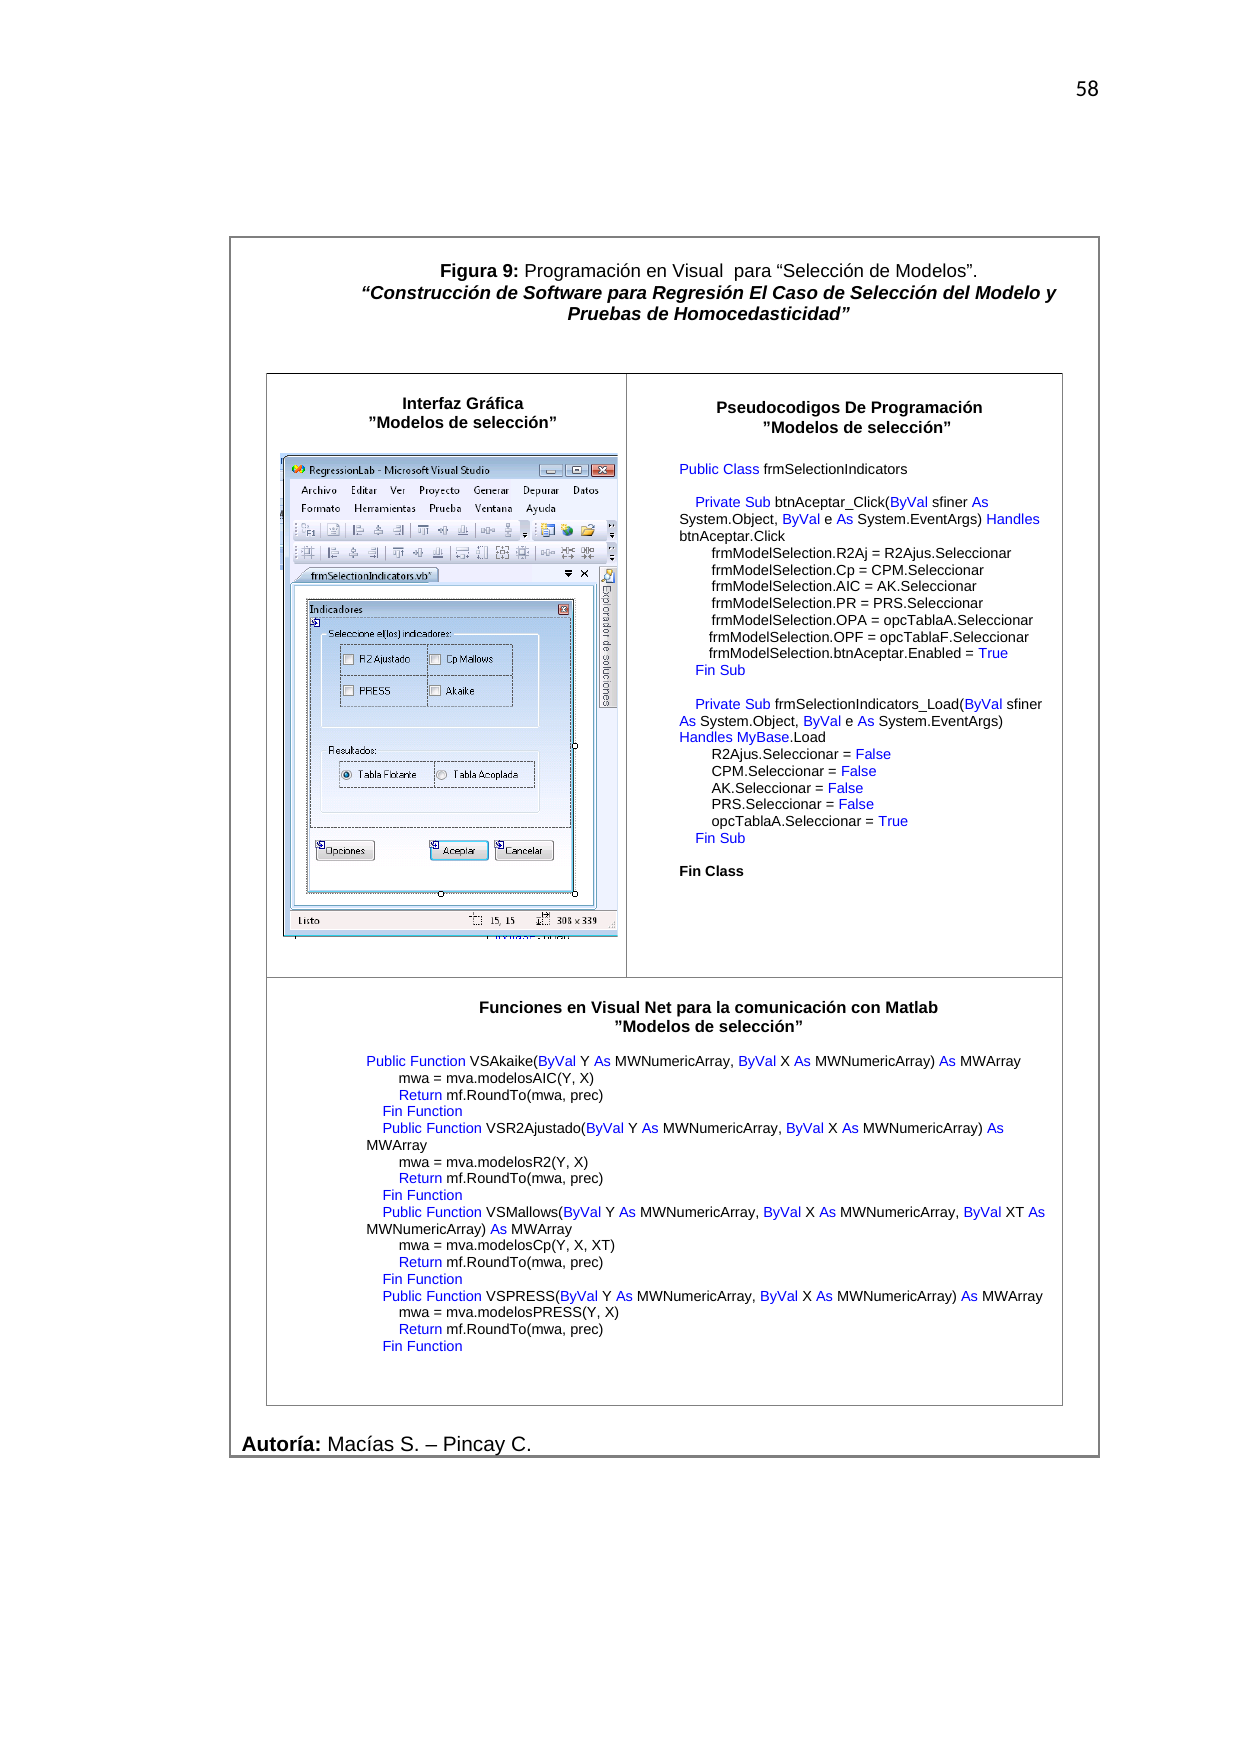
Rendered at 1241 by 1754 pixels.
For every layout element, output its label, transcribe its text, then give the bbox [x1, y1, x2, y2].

table_header Figura 9: Programación en Visual para “Selección de Modelos”. “Construcción de Software para Regresión El Caso de Selección del Modelo y Pruebas de Homocedasticidad” Autoría: Macías S. – Pincay C. [231, 238, 1098, 1455]
picture [280, 453, 618, 939]
